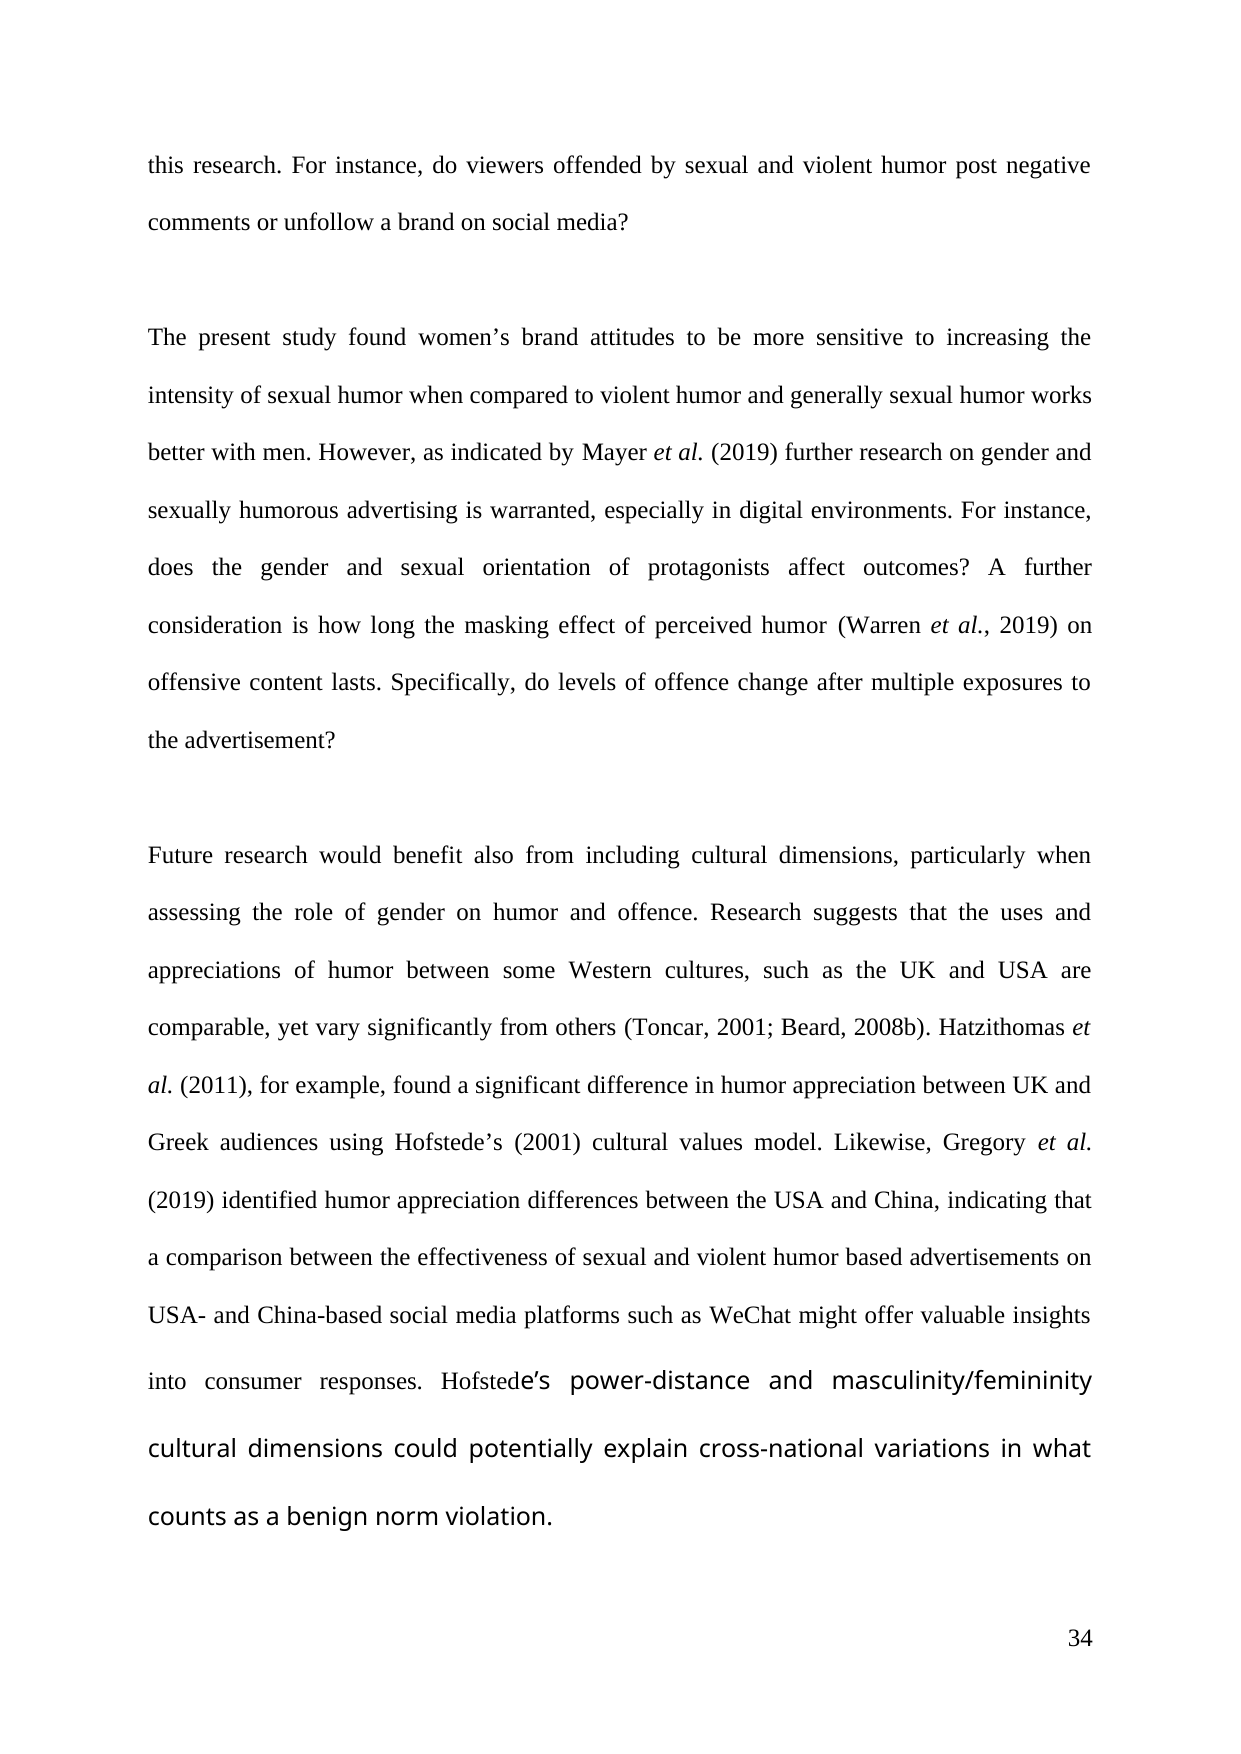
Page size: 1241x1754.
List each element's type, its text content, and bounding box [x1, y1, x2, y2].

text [148, 150, 1092, 236]
text Future research would benefit also from including cultural dimensions, particularly when assessing the role of gender on humor and offence. Research suggests that the uses and appreciations of humor between some Western cultures, such as the UK and USA are comparable, yet vary significantly from others (Toncar, 2001; Beard, 2008b). Hatzithomas et al. (2011), for example, found a significant difference in humor appreciation between UK and Greek audiences using Hofstede’s (2001) cultural values model. Likewise, Gregory et al. (2019) identified humor appreciation differences between the USA and China, indicating that a comparison between the effectiveness of sexual and violent humor based advertisements on USA- and China-based social media platforms such as WeChat might offer valuable insights into consumer responses. Hofstede’s power-distance and masculinity/femininity cultural dimensions could potentially explain cross-national variations in what counts as a benign norm violation. [148, 840, 1092, 1533]
text The present study found women’s brand attitudes to be more sensitive to increasing the intensity of sexual humor when compared to violent humor and generally sexual humor works better with men. However, as indicated by Mayer et al. (2019) further research on gender and sexually humorous advertising is warranted, especially in digital environments. For instance, does the gender and sexual orientation of protagonists affect outcomes? A further consideration is how long the masking effect of perceived humor (Warren et al., 2019) on offensive content lasts. Specifically, do levels of offence change after multiple exposures to the advertisement? [148, 322, 1092, 754]
